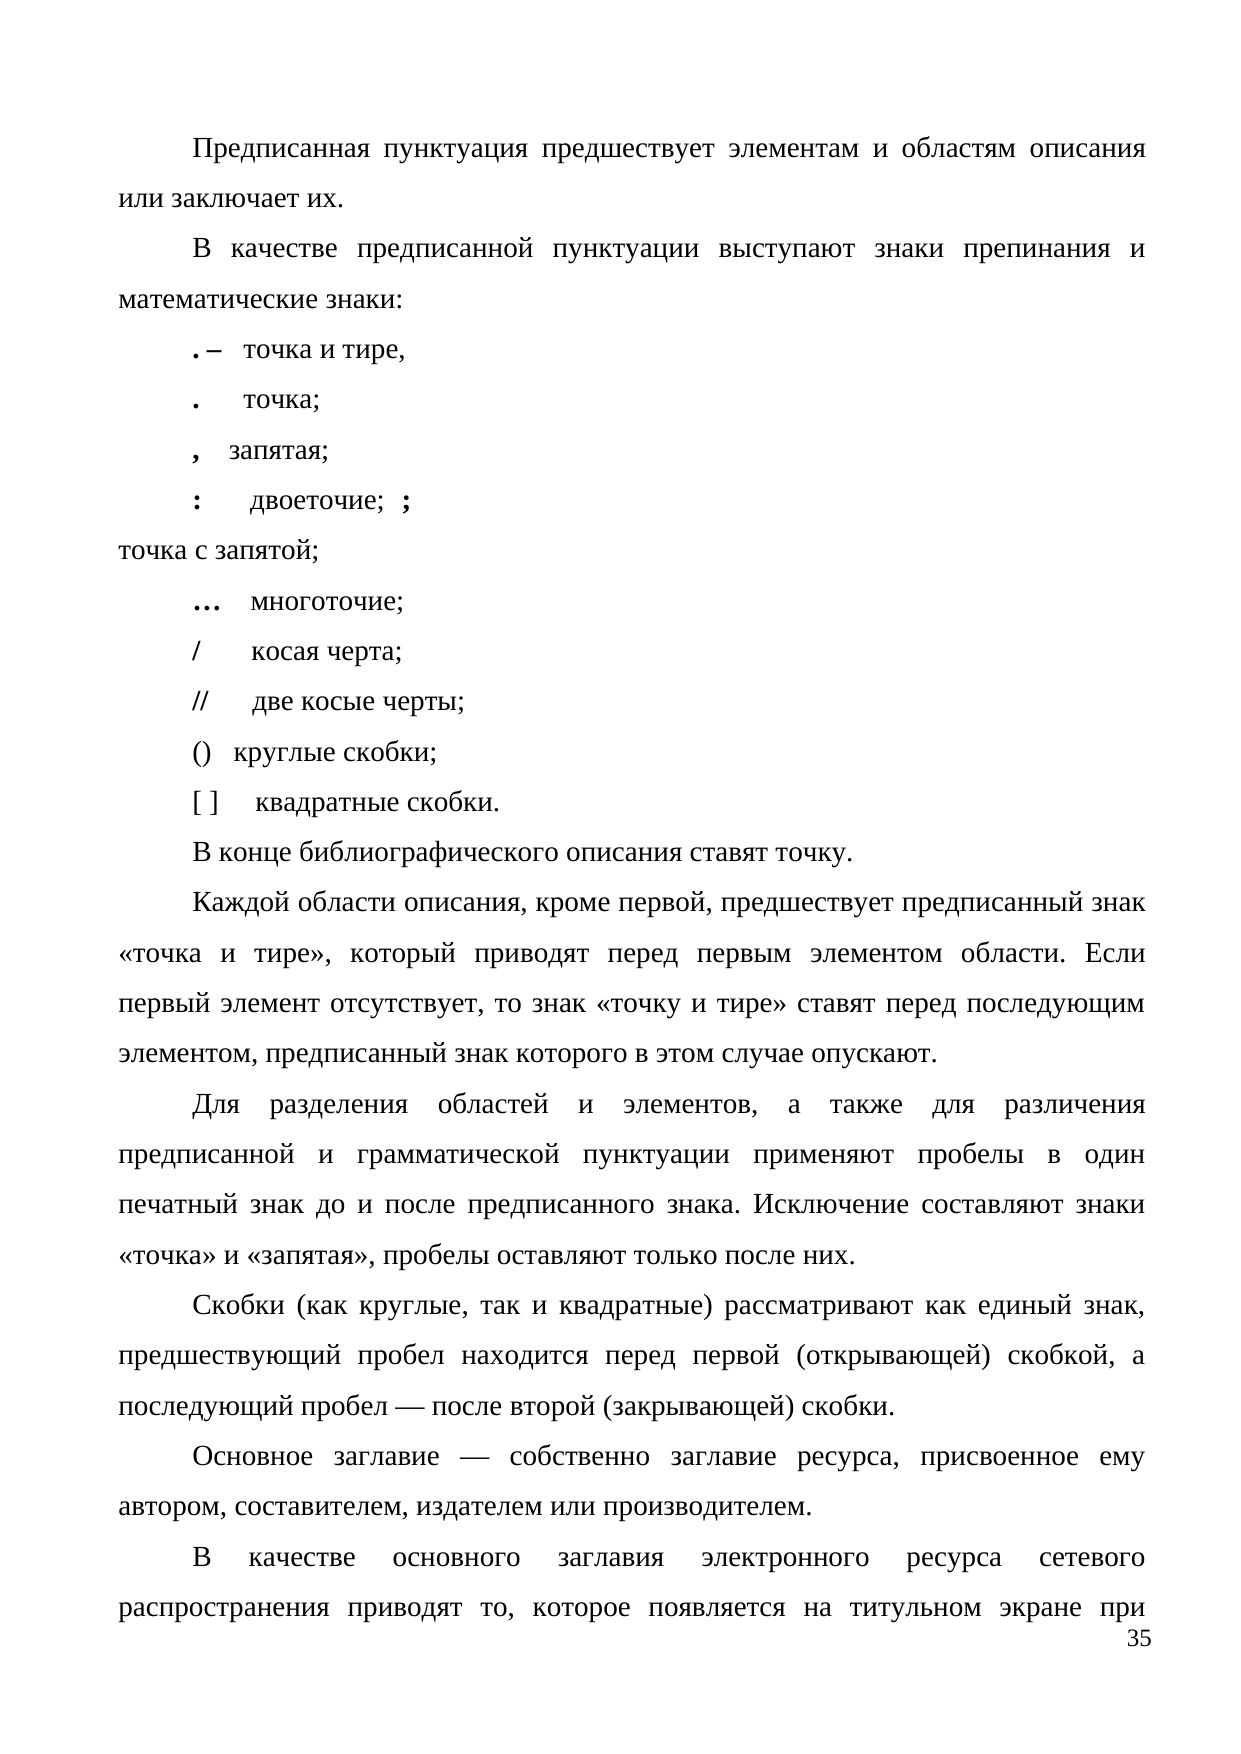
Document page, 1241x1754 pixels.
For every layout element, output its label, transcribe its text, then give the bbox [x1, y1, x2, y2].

text … многоточие; [118, 583, 1146, 616]
text . – точка и тире, [118, 331, 1146, 365]
text Скобки (как круглые, так и квадратные) рассматривают как единый знак, предшествующий пробел находится перед первой (открывающей) скобкой, а последующий пробел — после второй (закрывающей) скобки. [118, 1287, 1146, 1421]
text В конце библиографического описания ставят точку. [118, 834, 1146, 868]
text [ ] квадратные скобки. [118, 784, 1146, 817]
text () круглые скобки; [118, 734, 1146, 767]
text . точка; [118, 381, 1146, 415]
text В качестве предписанной пунктуации выступают знаки препинания и математические знаки: [118, 231, 1146, 314]
text / косая черта; [118, 633, 1146, 667]
text Предписанная пунктуация предшествует элементам и областям описания или заключает их. [118, 130, 1146, 214]
text Каждой области описания, кроме первой, предшествует предписанный знак «точка и тире», который приводят перед первым элементом области. Если первый элемент отсутствует, то знак «точку и тире» ставят перед последующим элементом, предписанный знак которого в этом случае опускают. [118, 884, 1146, 1069]
text , запятая; [118, 432, 1146, 465]
text Основное заглавие — собственно заглавие ресурса, присвоенное ему автором, составителем, издателем или производителем. [118, 1438, 1146, 1522]
text // две косые черты; [118, 683, 1146, 717]
text : двоеточие; ; точка с запятой; [118, 482, 411, 566]
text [118, 1539, 1146, 1622]
text Для разделения областей и элементов, а также для различения предписанной и грамматической пунктуации применяют пробелы в один печатный знак до и после предписанного знака. Исключение составляют знаки «точка» и «запятая», пробелы оставляют только после них. [118, 1086, 1146, 1270]
